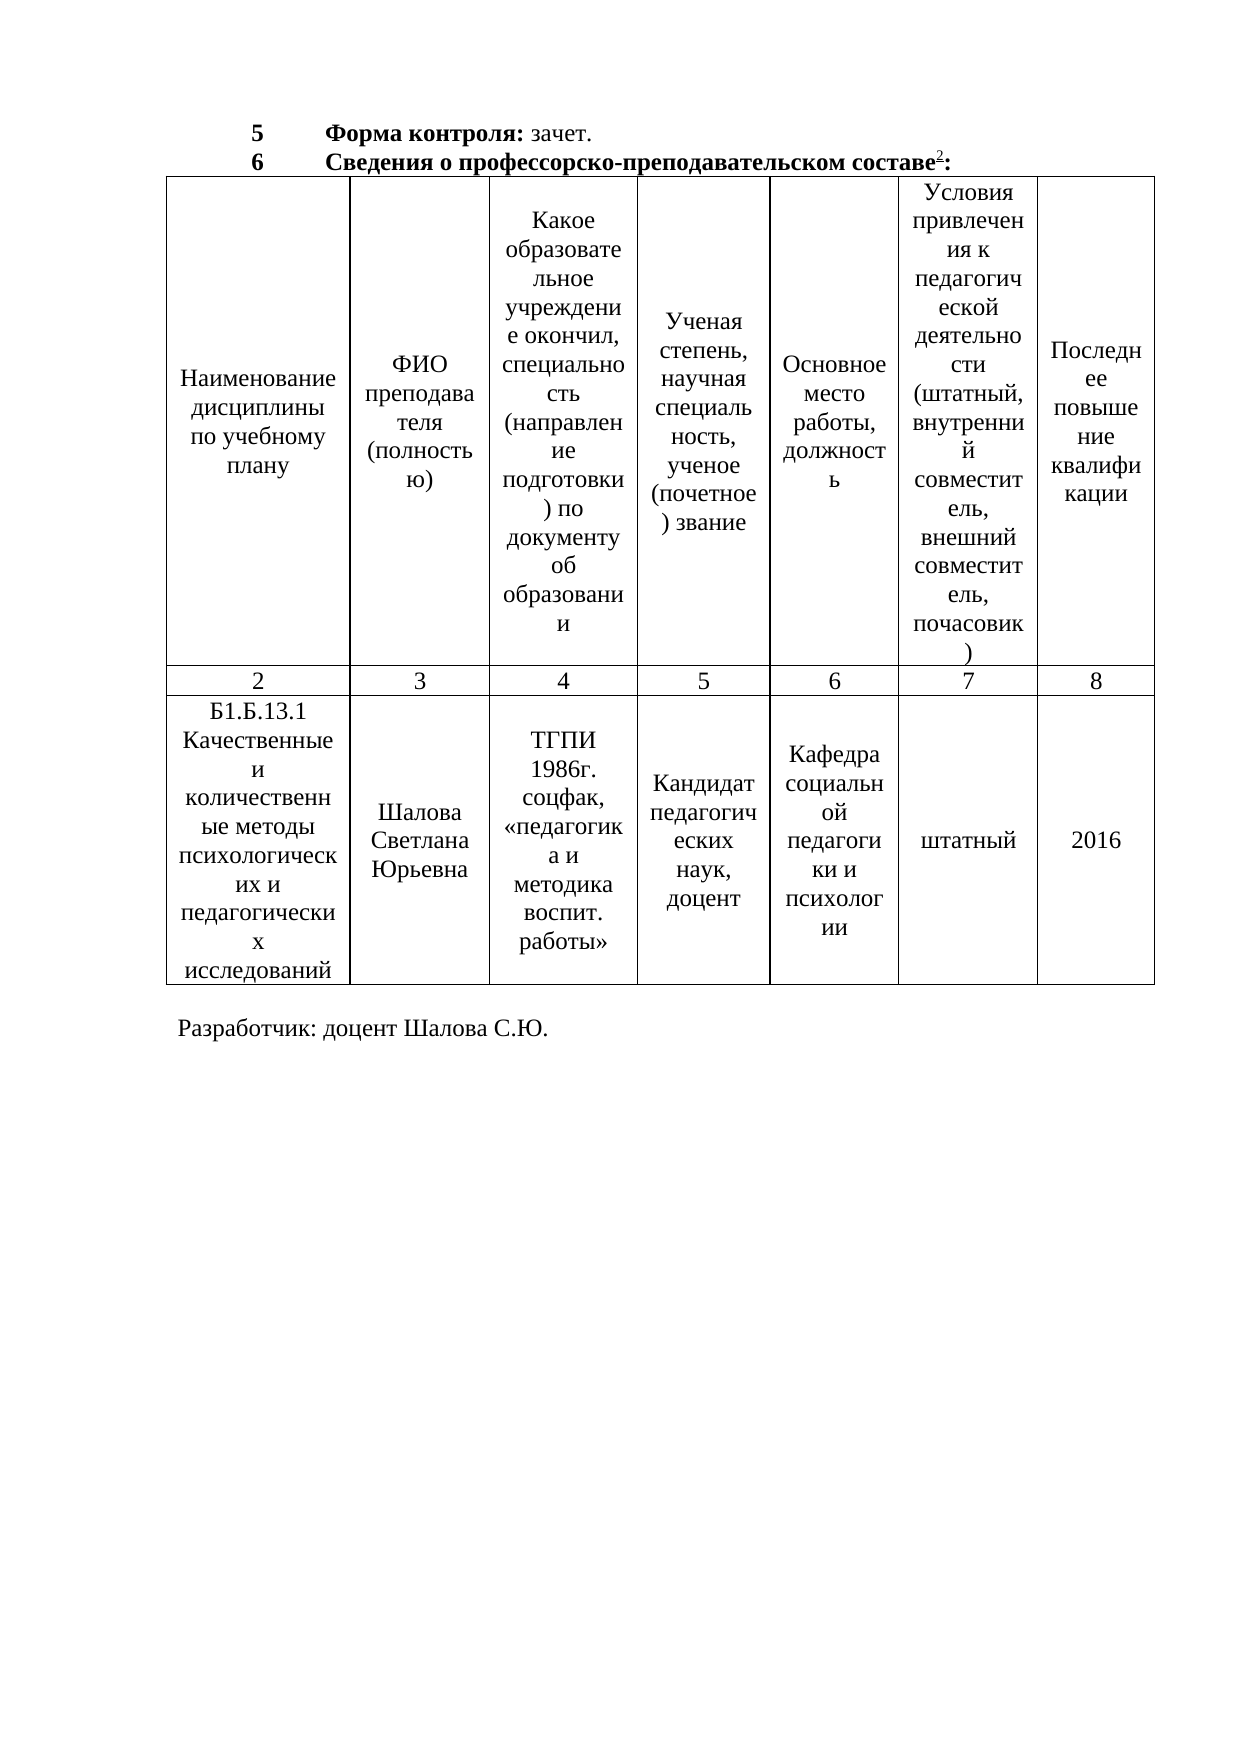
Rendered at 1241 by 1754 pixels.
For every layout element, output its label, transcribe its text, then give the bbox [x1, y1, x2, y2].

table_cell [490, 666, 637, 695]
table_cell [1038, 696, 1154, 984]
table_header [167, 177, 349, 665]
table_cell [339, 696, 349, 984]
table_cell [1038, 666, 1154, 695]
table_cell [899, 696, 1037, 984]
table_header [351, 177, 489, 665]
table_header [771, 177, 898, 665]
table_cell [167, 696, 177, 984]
text Разработчик: доцент Шалова С.Ю. [177, 1013, 1152, 1042]
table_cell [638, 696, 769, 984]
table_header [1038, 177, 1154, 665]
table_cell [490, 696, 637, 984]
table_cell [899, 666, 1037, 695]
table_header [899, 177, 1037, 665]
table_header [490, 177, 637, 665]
text 5 Форма контроля: зачет. [177, 118, 1152, 147]
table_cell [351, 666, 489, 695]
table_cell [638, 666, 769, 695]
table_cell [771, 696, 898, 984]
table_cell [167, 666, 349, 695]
text 6 Сведения о профессорско-преподавательском составе2: [177, 147, 1152, 176]
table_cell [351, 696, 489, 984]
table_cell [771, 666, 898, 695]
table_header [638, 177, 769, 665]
